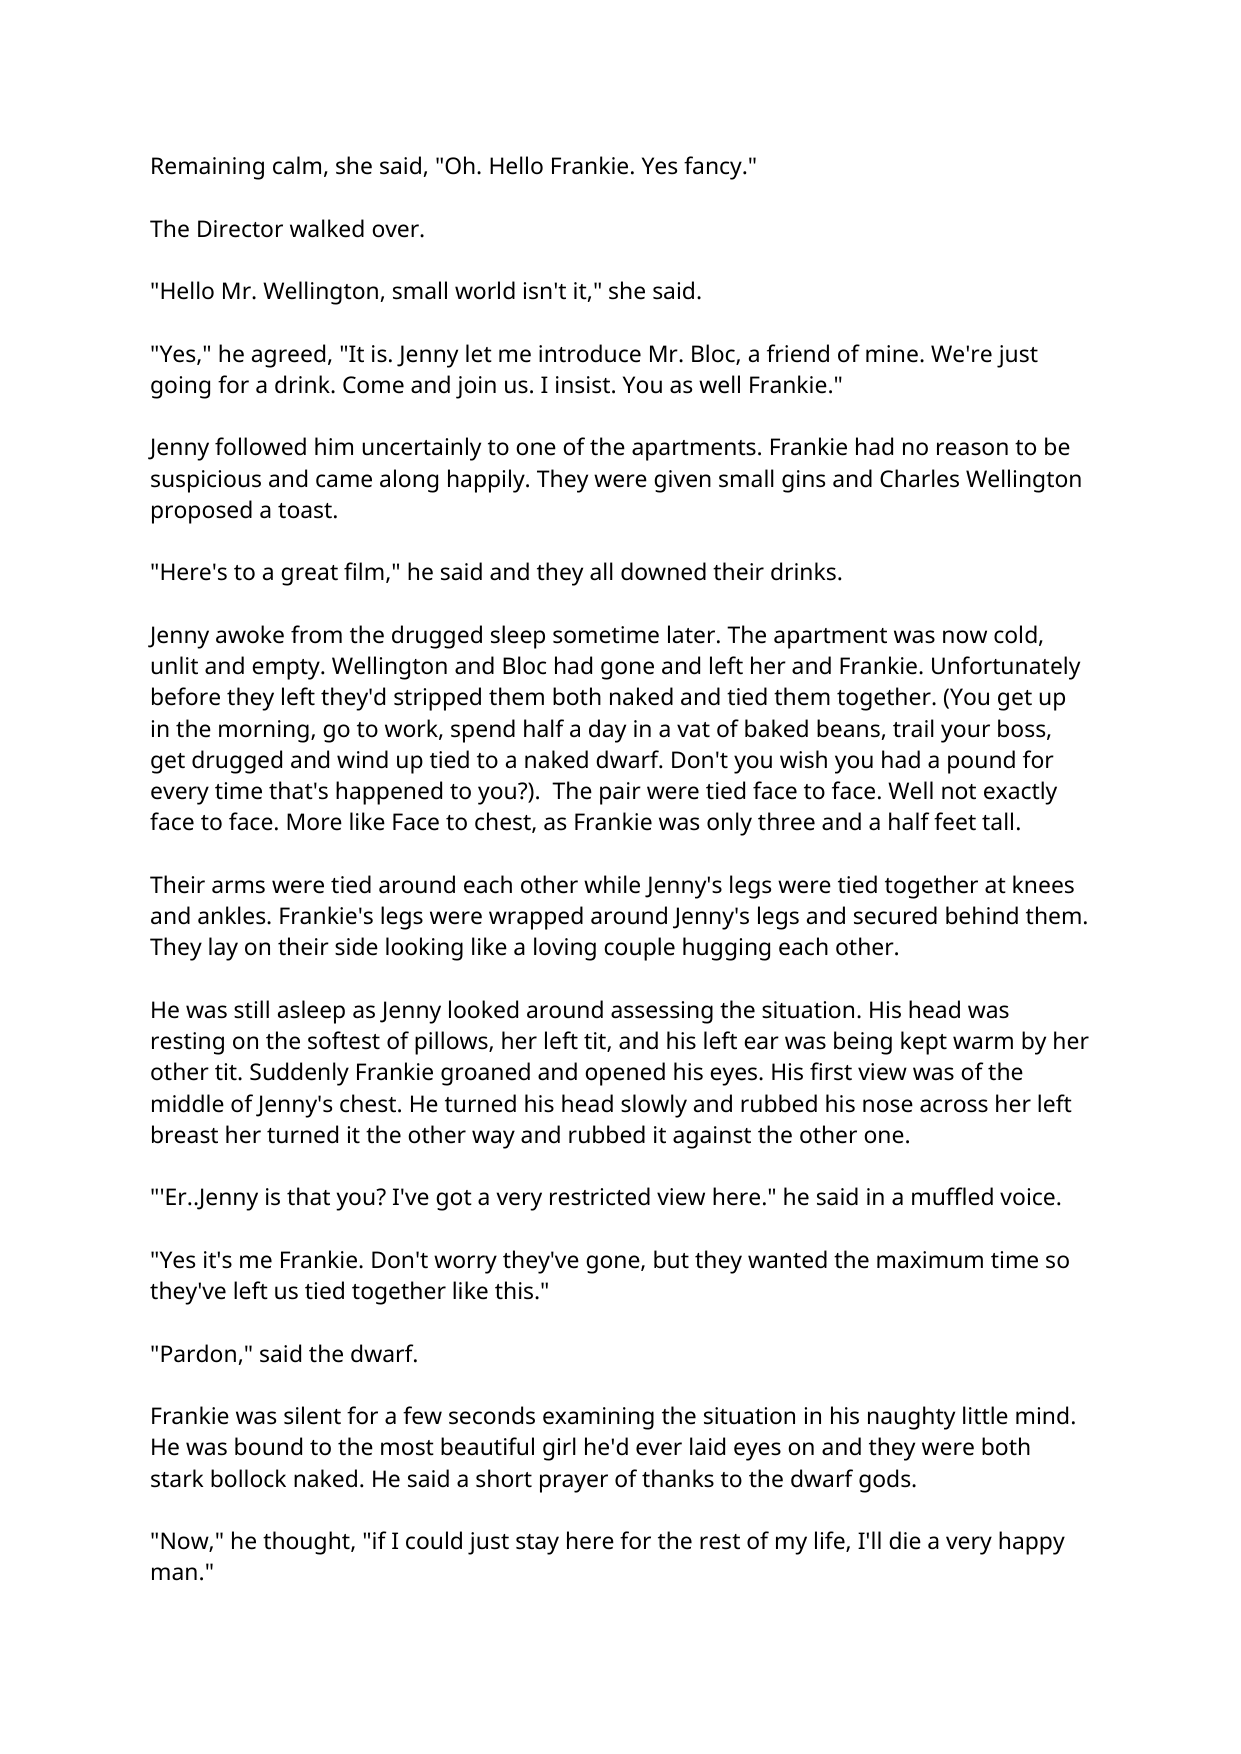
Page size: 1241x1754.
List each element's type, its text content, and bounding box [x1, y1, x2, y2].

text "Hello Mr. Wellington, small world isn't it," she said. [150, 275, 1090, 306]
text Remaining calm, she said, "Oh. Hello Frankie. Yes fancy." [150, 150, 1090, 181]
text He was still asleep as Jenny looked around assessing the situation. His head was resting on the softest of pillows, her left tit, and his left ear was being kept warm by her other tit. Suddenly Frankie groaned and opened his eyes. His first view was of the middle of Jenny's chest. He turned his head slowly and rubbed his nose across her left breast her turned it the other way and rubbed it against the other one. [150, 994, 1090, 1150]
text "Yes," he agreed, "It is. Jenny let me introduce Mr. Bloc, a friend of mine. We're just going for a drink. Come and join us. I insist. You as well Frankie." [150, 337, 1090, 400]
text "Here's to a great film," he said and they all downed their drinks. [150, 556, 1090, 587]
text Jenny followed him uncertainly to one of the apartments. Frankie had no reason to be suspicious and came along happily. They were given small gins and Charles Wellington proposed a toast. [150, 431, 1090, 525]
text Jenny awoke from the drugged sleep sometime later. The apartment was now cold, unlit and empty. Wellington and Bloc had gone and left her and Frankie. Unfortunately before they left they'd stripped them both naked and tied them together. (You get up in the morning, go to work, spend half a day in a vat of baked beans, trail your boss, get drugged and wind up tied to a naked dwarf. Don't you wish you had a pound for every time that's happened to you?). The pair were tied face to face. Well not exactly face to face. More like Face to chest, as Frankie was only three and a half feet tall. [150, 619, 1090, 837]
text "Yes it's me Frankie. Don't worry they've gone, but they wanted the maximum time so they've left us tied together like this." [150, 1244, 1090, 1306]
text Frankie was silent for a few seconds examining the situation in his naughty little mind. He was bound to the most beautiful girl he'd ever laid eyes on and they were both stark bollock naked. He said a short prayer of thanks to the dwarf gods. [150, 1400, 1090, 1494]
text "Now," he thought, "if I could just stay here for the rest of my life, I'll die a very happy man." [150, 1525, 1090, 1587]
text Their arms were tied around each other while Jenny's legs were tied together at knees and ankles. Frankie's legs were wrapped around Jenny's legs and secured behind them. They lay on their side looking like a loving couple hugging each other. [150, 869, 1090, 962]
text "'Er..Jenny is that you? I've got a very restricted view here." he said in a muffled voice. [150, 1181, 1090, 1212]
text The Director walked over. [150, 212, 1090, 244]
text "Pardon," said the dwarf. [150, 1337, 1090, 1369]
